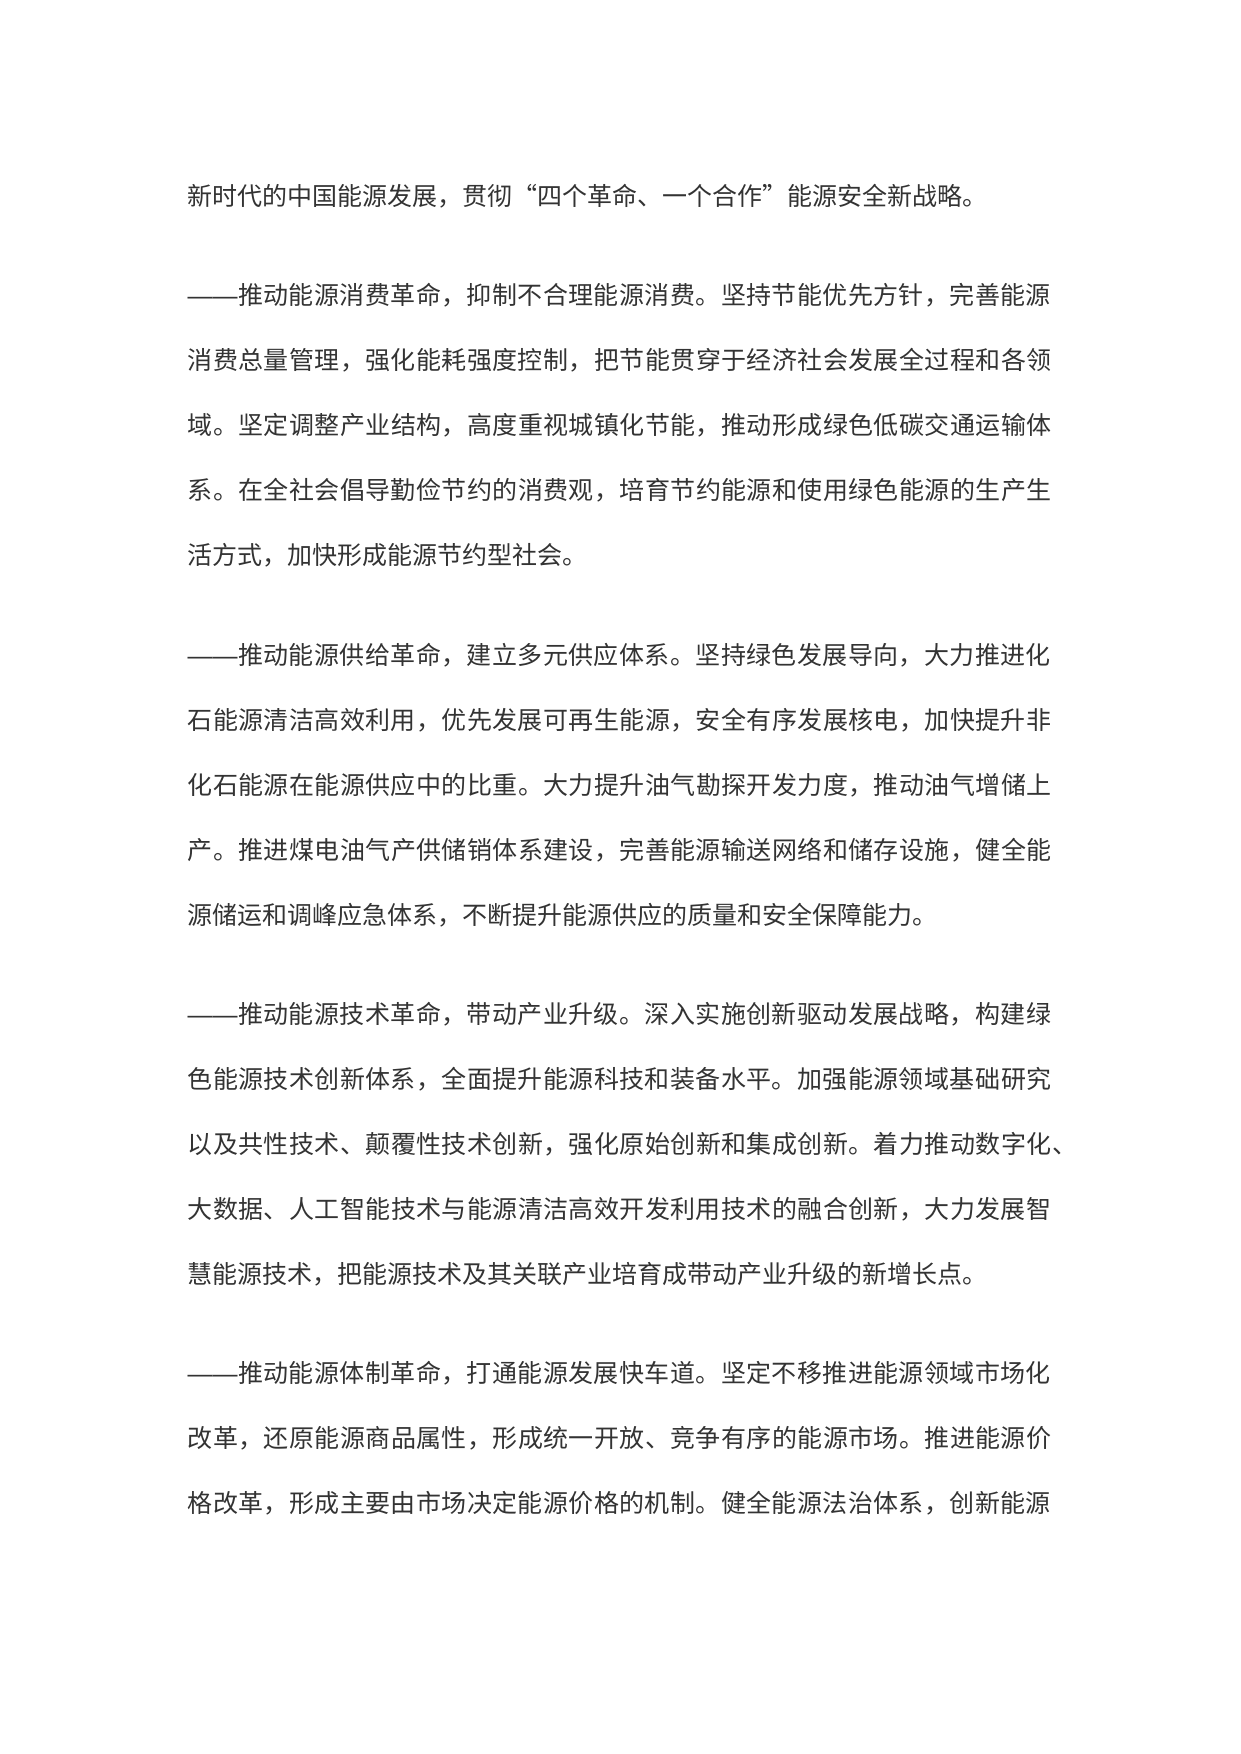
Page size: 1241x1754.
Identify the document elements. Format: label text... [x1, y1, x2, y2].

text 新时代的中国能源发展，贯彻“四个革命、一个合作”能源安全新战略。 [187, 162, 1053, 227]
text ——推动能源技术革命，带动产业升级。深入实施创新驱动发展战略，构建绿色能源技术创新体系，全面提升能源科技和装备水平。加强能源领域基础研究以及共性技术、颠覆性技术创新，强化原始创新和集成创新。着力推动数字化、大数据、人工智能技术与能源清洁高效开发利用技术的融合创新，大力发展智慧能源技术，把能源技术及其关联产业培育成带动产业升级的新增长点。 [187, 980, 1053, 1305]
text ——推动能源消费革命，抑制不合理能源消费。坚持节能优先方针，完善能源消费总量管理，强化能耗强度控制，把节能贯穿于经济社会发展全过程和各领域。坚定调整产业结构，高度重视城镇化节能，推动形成绿色低碳交通运输体系。在全社会倡导勤俭节约的消费观，培育节约能源和使用绿色能源的生产生活方式，加快形成能源节约型社会。 [187, 261, 1053, 586]
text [187, 1339, 1053, 1534]
text ——推动能源供给革命，建立多元供应体系。坚持绿色发展导向，大力推进化石能源清洁高效利用，优先发展可再生能源，安全有序发展核电，加快提升非化石能源在能源供应中的比重。大力提升油气勘探开发力度，推动油气增储上产。推进煤电油气产供储销体系建设，完善能源输送网络和储存设施，健全能源储运和调峰应急体系，不断提升能源供应的质量和安全保障能力。 [187, 621, 1053, 946]
